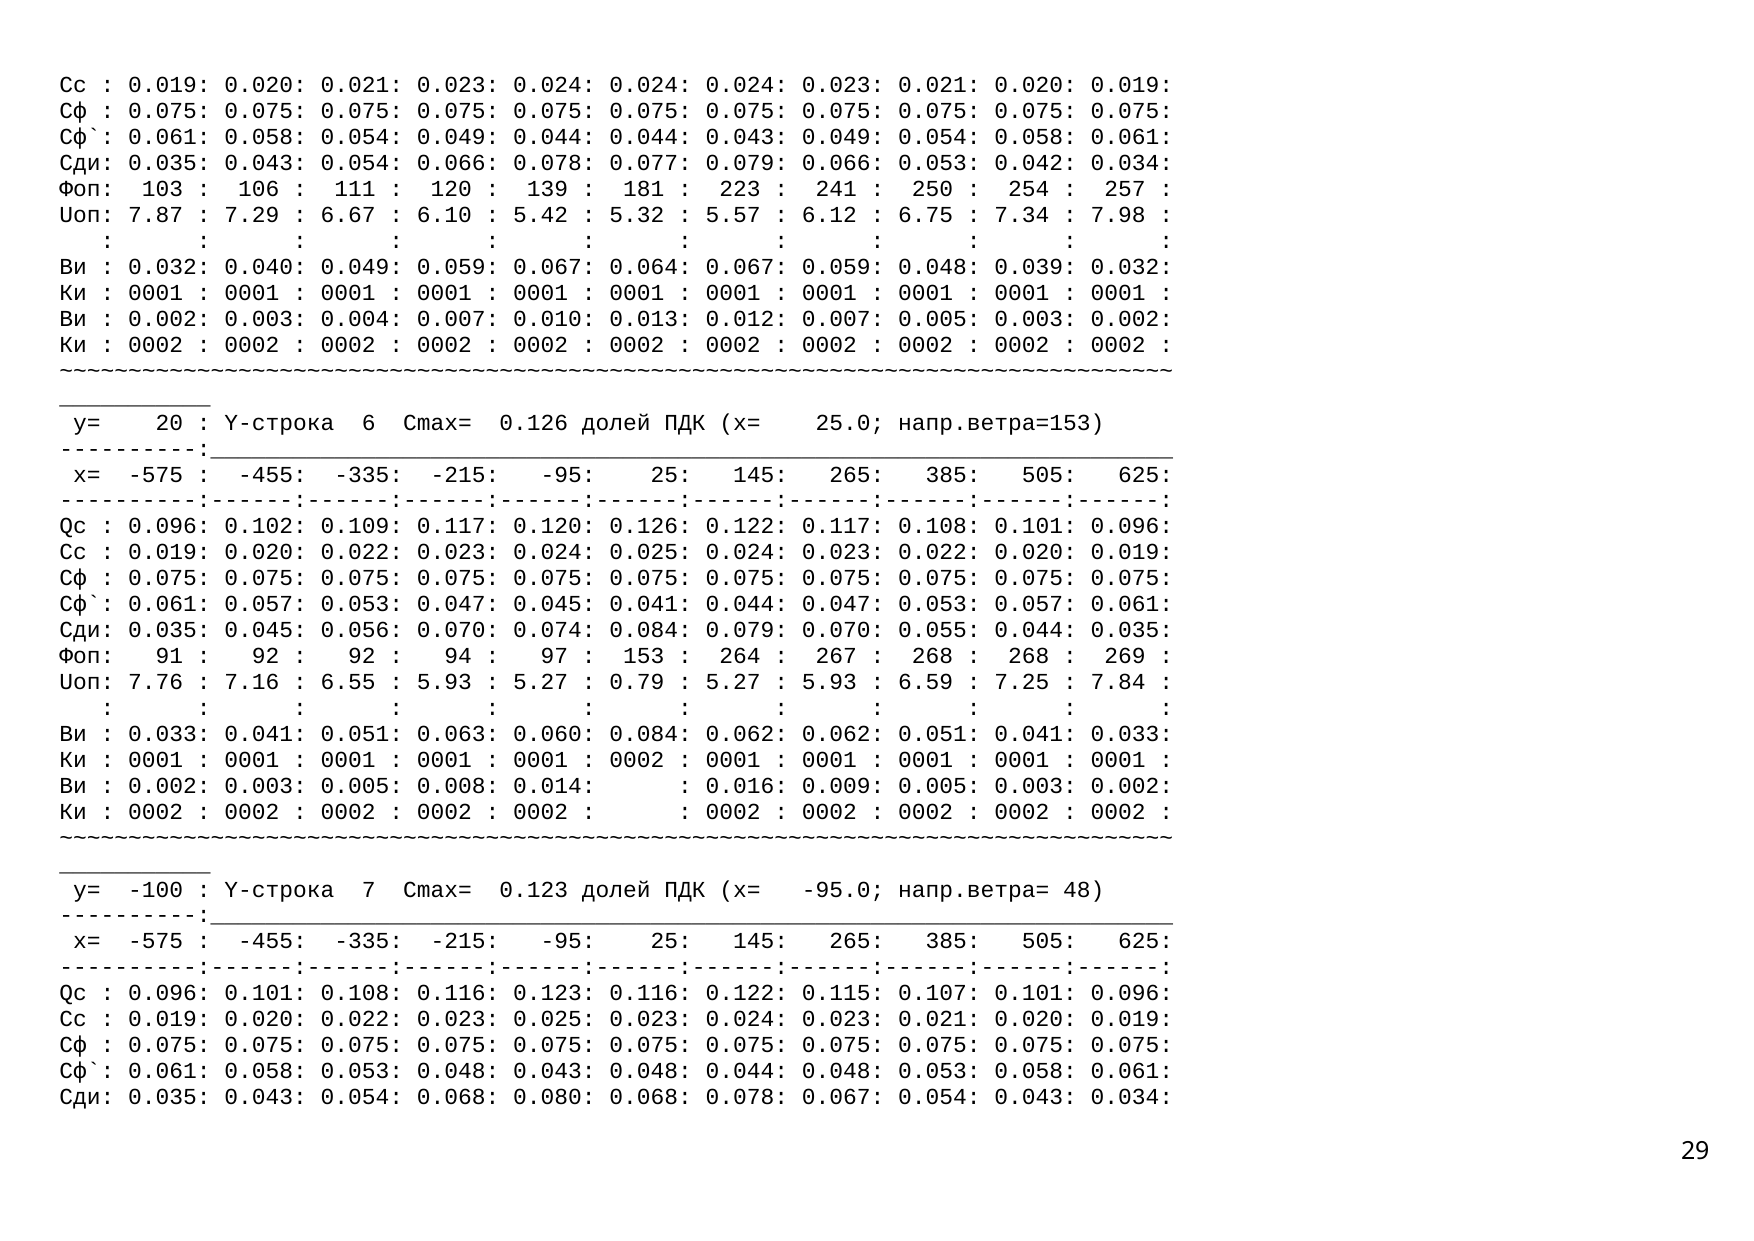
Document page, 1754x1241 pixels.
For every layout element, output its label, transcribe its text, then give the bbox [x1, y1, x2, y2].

text Ви : 0.002: 0.003: 0.004: 0.007: 0.010: 0.013: 0.012: 0.007: 0.005: 0.003: 0.002: [59, 307, 1709, 333]
text y= 20 : Y-строка 6 Cmax= 0.126 долей ПДК (x= 25.0; напр.ветра=153) [59, 411, 1709, 437]
text Ви : 0.002: 0.003: 0.005: 0.008: 0.014: : 0.016: 0.009: 0.005: 0.003: 0.002: [59, 774, 1709, 800]
text Cф`: 0.061: 0.057: 0.053: 0.047: 0.045: 0.041: 0.044: 0.047: 0.053: 0.057: 0.061: [59, 593, 1709, 618]
text Сди: 0.035: 0.043: 0.054: 0.066: 0.078: 0.077: 0.079: 0.066: 0.053: 0.042: 0.034: [59, 152, 1709, 178]
text ----------:______________________________________________________________________ [59, 904, 1709, 930]
text ___________ [59, 852, 1709, 878]
text x= -575 : -455: -335: -215: -95: 25: 145: 265: 385: 505: 625: [59, 463, 1709, 489]
text Ки : 0001 : 0001 : 0001 : 0001 : 0001 : 0002 : 0001 : 0001 : 0001 : 0001 : 0001 : [59, 748, 1709, 774]
text Ви : 0.033: 0.041: 0.051: 0.063: 0.060: 0.084: 0.062: 0.062: 0.051: 0.041: 0.033: [59, 722, 1709, 748]
text Cc : 0.019: 0.020: 0.022: 0.023: 0.025: 0.023: 0.024: 0.023: 0.021: 0.020: 0.019: [59, 1008, 1709, 1033]
text Cф : 0.075: 0.075: 0.075: 0.075: 0.075: 0.075: 0.075: 0.075: 0.075: 0.075: 0.075: [59, 1033, 1709, 1059]
text ----------:______________________________________________________________________ [59, 437, 1709, 463]
text Uоп: 7.76 : 7.16 : 6.55 : 5.93 : 5.27 : 0.79 : 5.27 : 5.93 : 6.59 : 7.25 : 7.84 : [59, 670, 1709, 696]
text Cc : 0.019: 0.020: 0.022: 0.023: 0.024: 0.025: 0.024: 0.023: 0.022: 0.020: 0.019: [59, 541, 1709, 567]
text Фоп: 91 : 92 : 92 : 94 : 97 : 153 : 264 : 267 : 268 : 268 : 269 : [59, 644, 1709, 670]
text Ки : 0002 : 0002 : 0002 : 0002 : 0002 : : 0002 : 0002 : 0002 : 0002 : 0002 : [59, 800, 1709, 826]
text Qc : 0.096: 0.101: 0.108: 0.116: 0.123: 0.116: 0.122: 0.115: 0.107: 0.101: 0.096: [59, 982, 1709, 1008]
text x= -575 : -455: -335: -215: -95: 25: 145: 265: 385: 505: 625: [59, 930, 1709, 956]
text ----------:------:------:------:------:------:------:------:------:------:------: [59, 489, 1709, 515]
text y= -100 : Y-строка 7 Cmax= 0.123 долей ПДК (x= -95.0; напр.ветра= 48) [59, 878, 1709, 904]
text : : : : : : : : : : : : [59, 229, 1709, 255]
text Ки : 0002 : 0002 : 0002 : 0002 : 0002 : 0002 : 0002 : 0002 : 0002 : 0002 : 0002 : [59, 333, 1709, 359]
text ___________ [59, 385, 1709, 411]
text Ви : 0.032: 0.040: 0.049: 0.059: 0.067: 0.064: 0.067: 0.059: 0.048: 0.039: 0.032: [59, 255, 1709, 281]
text Сди: 0.035: 0.045: 0.056: 0.070: 0.074: 0.084: 0.079: 0.070: 0.055: 0.044: 0.035: [59, 618, 1709, 644]
text Сди: 0.035: 0.043: 0.054: 0.068: 0.080: 0.068: 0.078: 0.067: 0.054: 0.043: 0.034: [59, 1085, 1709, 1111]
text Uоп: 7.87 : 7.29 : 6.67 : 6.10 : 5.42 : 5.32 : 5.57 : 6.12 : 6.75 : 7.34 : 7.98 : [59, 203, 1709, 229]
text : : : : : : : : : : : : [59, 696, 1709, 722]
text Cф`: 0.061: 0.058: 0.054: 0.049: 0.044: 0.044: 0.043: 0.049: 0.054: 0.058: 0.061: [59, 126, 1709, 152]
text Cф : 0.075: 0.075: 0.075: 0.075: 0.075: 0.075: 0.075: 0.075: 0.075: 0.075: 0.075: [59, 567, 1709, 593]
text ~~~~~~~~~~~~~~~~~~~~~~~~~~~~~~~~~~~~~~~~~~~~~~~~~~~~~~~~~~~~~~~~~~~~~~~~~~~~~~~~~ [59, 359, 1709, 385]
text Cc : 0.019: 0.020: 0.021: 0.023: 0.024: 0.024: 0.024: 0.023: 0.021: 0.020: 0.019: [59, 74, 1709, 100]
text Qc : 0.096: 0.102: 0.109: 0.117: 0.120: 0.126: 0.122: 0.117: 0.108: 0.101: 0.096: [59, 515, 1709, 541]
text Cф`: 0.061: 0.058: 0.053: 0.048: 0.043: 0.048: 0.044: 0.048: 0.053: 0.058: 0.061: [59, 1059, 1709, 1085]
text ~~~~~~~~~~~~~~~~~~~~~~~~~~~~~~~~~~~~~~~~~~~~~~~~~~~~~~~~~~~~~~~~~~~~~~~~~~~~~~~~~ [59, 826, 1709, 852]
text Фоп: 103 : 106 : 111 : 120 : 139 : 181 : 223 : 241 : 250 : 254 : 257 : [59, 178, 1709, 203]
text ----------:------:------:------:------:------:------:------:------:------:------: [59, 956, 1709, 982]
text Cф : 0.075: 0.075: 0.075: 0.075: 0.075: 0.075: 0.075: 0.075: 0.075: 0.075: 0.075: [59, 100, 1709, 126]
text Ки : 0001 : 0001 : 0001 : 0001 : 0001 : 0001 : 0001 : 0001 : 0001 : 0001 : 0001 : [59, 281, 1709, 307]
